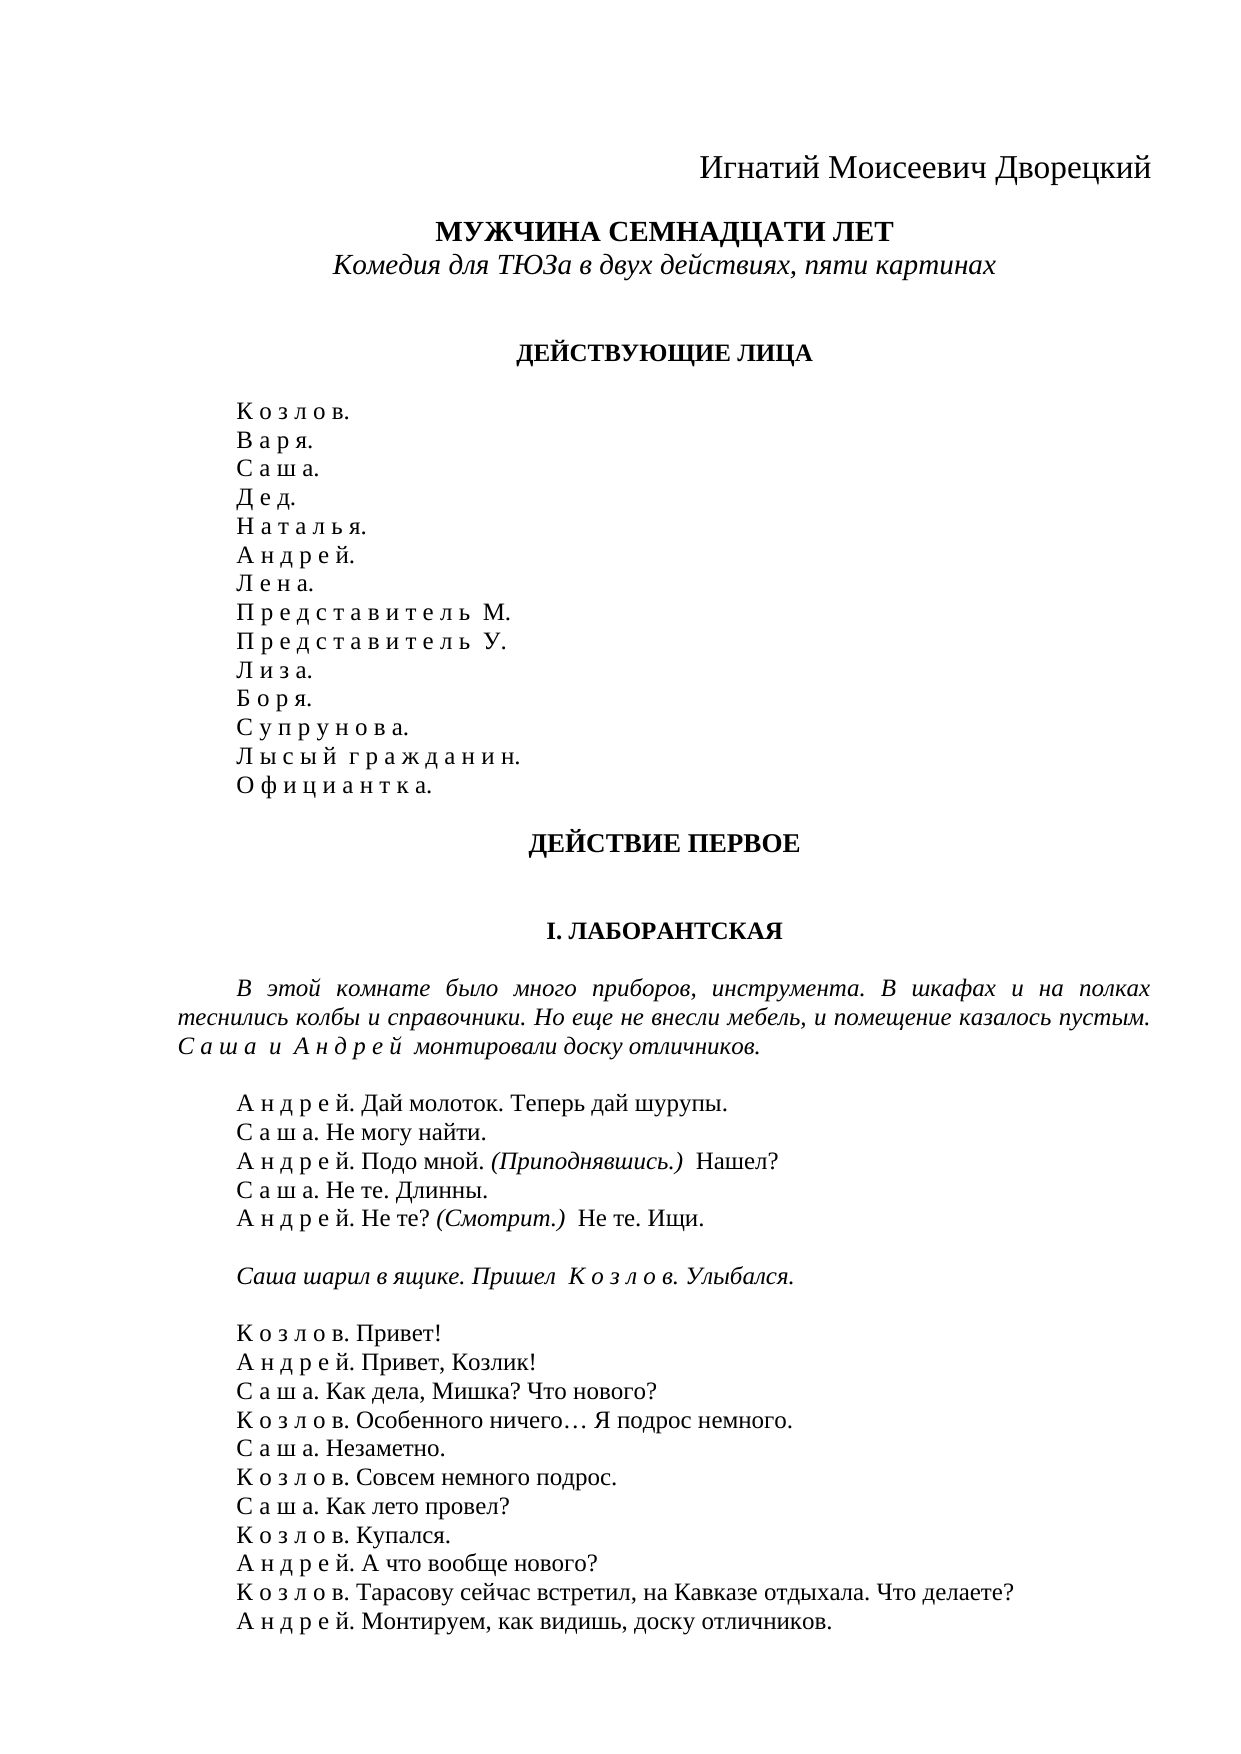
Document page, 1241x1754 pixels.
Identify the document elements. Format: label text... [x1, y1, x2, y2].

text К о з л о в. Совсем немного подрос. [177, 1462, 1152, 1491]
text А н д р е й. Привет, Козлик! [177, 1347, 1152, 1376]
text А н д р е й. Подо мной. (Приподнявшись.) Нашел? [177, 1146, 1152, 1175]
text Л ы с ы й г р а ж д а н и н. [177, 741, 1152, 770]
text О ф и ц и а н т к а. [177, 770, 1152, 798]
text Б о р я. [177, 683, 1152, 712]
text Л е н а. [177, 568, 1152, 597]
text С у п р у н о в а. [177, 712, 1152, 741]
text С а ш а. [177, 453, 1152, 482]
text А н д р е й. Не те? (Смотрит.) Не те. Ищи. [177, 1203, 1152, 1232]
subtitle Игнатий Моисеевич Дворецкий [177, 147, 1152, 185]
text К о з л о в. [177, 396, 1152, 425]
text К о з л о в. Привет! [177, 1318, 1152, 1347]
text Л и з а. [177, 655, 1152, 683]
text С а ш а. Как лето провел? [177, 1491, 1152, 1520]
text Н а т а л ь я. [177, 511, 1152, 540]
text А н д р е й. Монтируем, как видишь, доску отличников. [177, 1606, 1152, 1635]
text А н д р е й. [177, 540, 1152, 568]
text А н д р е й. Дай молоток. Теперь дай шурупы. [177, 1088, 1152, 1117]
subtitle Комедия для ТЮЗа в двух действиях, пяти картинах [177, 247, 1152, 281]
text К о з л о в. Купался. [177, 1520, 1152, 1548]
text С а ш а. Не могу найти. [177, 1117, 1152, 1146]
text А н д р е й. А что вообще нового? [177, 1548, 1152, 1577]
text С а ш а. Не те. Длинны. [177, 1175, 1152, 1203]
subtitle I. ЛАБОРАНТСКАЯ [177, 916, 1152, 945]
text П р е д с т а в и т е л ь М. [177, 597, 1152, 626]
subtitle ДЕЙСТВУЮЩИЕ ЛИЦА [177, 338, 1152, 367]
text В а р я. [177, 425, 1152, 453]
text С а ш а. Как дела, Мишка? Что нового? [177, 1376, 1152, 1405]
text Д е д. [177, 482, 1152, 511]
subtitle МУЖЧИНА СЕМНАДЦАТИ ЛЕТ [177, 214, 1152, 247]
text С а ш а. Незаметно. [177, 1433, 1152, 1462]
text П р е д с т а в и т е л ь У. [177, 626, 1152, 655]
subtitle ДЕЙСТВИЕ ПЕРВОЕ [177, 827, 1152, 858]
text К о з л о в. Особенного ничего… Я подрос немного. [177, 1405, 1152, 1433]
text Саша шарил в ящике. Пришел К о з л о в. Улыбался. [177, 1261, 1152, 1290]
text К о з л о в. Тарасову сейчас встретил, на Кавказе отдыхала. Что делаете? [177, 1577, 1152, 1606]
text В этой комнате было много приборов, инструмента. В шкафах и на полках теснились колбы и справочники. Но еще не внесли мебель, и помещение казалось пустым. С а ш а и А н д р е й монтировали доску отличников. [177, 973, 1152, 1060]
